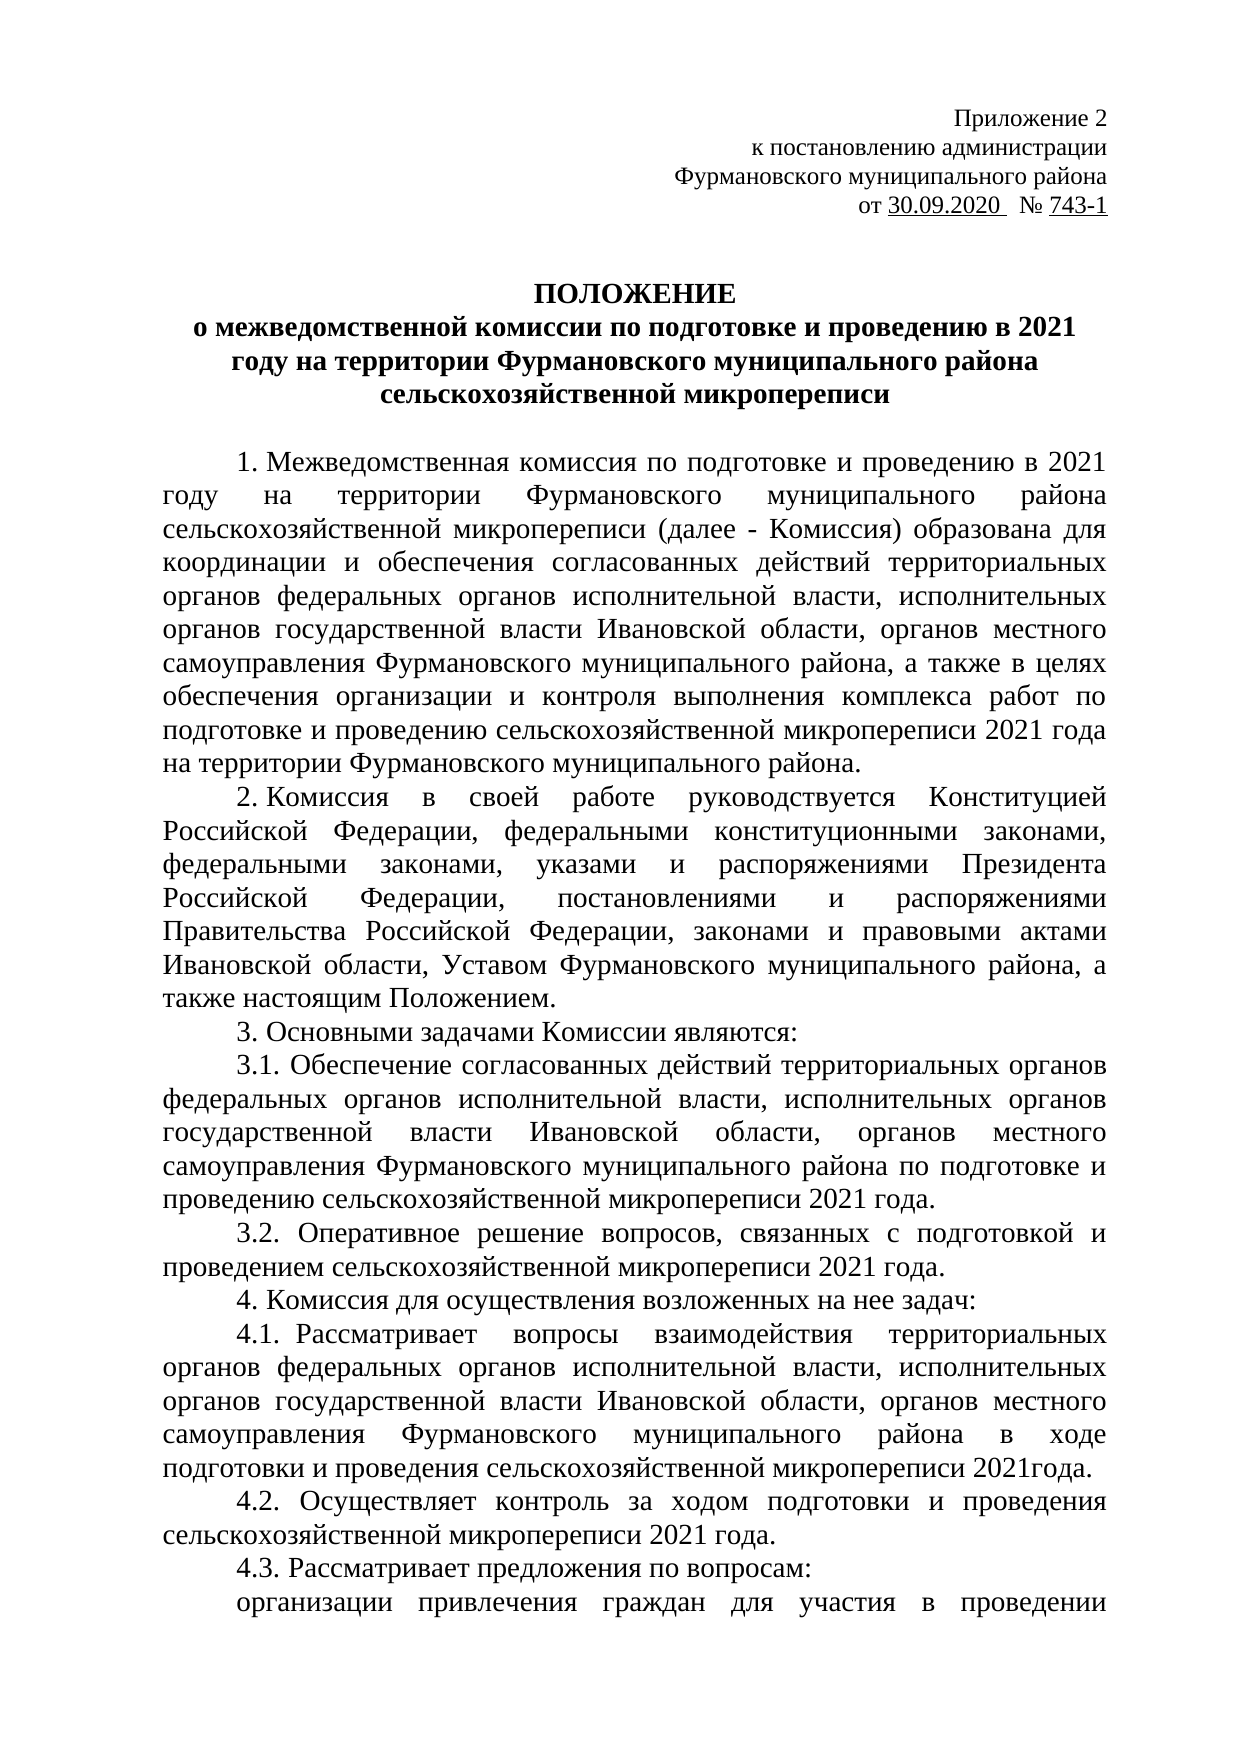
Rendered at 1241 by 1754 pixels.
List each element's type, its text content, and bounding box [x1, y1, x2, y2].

text 2. Комиссия в своей работе руководствуется Конституцией Российской Федерации, федеральными конституционными законами, федеральными законами, указами и распоряжениями Президента Российской Федерации, постановлениями и распоряжениями Правительства Российской Федерации, законами и правовыми актами Ивановской области, Уставом Фурмановского муниципального района, а также настоящим Положением. [162, 779, 1107, 1014]
text 4.3. Рассматривает предложения по вопросам: [162, 1551, 1107, 1584]
text 4.2. Осуществляет контроль за ходом подготовки и проведения сельскохозяйственной микропереписи 2021 года. [162, 1483, 1107, 1551]
text Приложение 2 [162, 103, 1107, 132]
text 3. Основными задачами Комиссии являются: [162, 1014, 1107, 1047]
text 4.1. Рассматривает вопросы взаимодействия территориальных органов федеральных органов исполнительной власти, исполнительных органов государственной власти Ивановской области, органов местного самоуправления Фурмановского муниципального района в ходе подготовки и проведения сельскохозяйственной микропереписи 2021года. [162, 1316, 1107, 1483]
text к постановлению администрации [546, 132, 1107, 161]
text 1. Межведомственная комиссия по подготовке и проведению в 2021 году на территории Фурмановского муниципального района сельскохозяйственной микропереписи (далее - Комиссия) образована для координации и обеспечения согласованных действий территориальных органов федеральных органов исполнительной власти, исполнительных органов государственной власти Ивановской области, органов местного самоуправления Фурмановского муниципального района, а также в целях обеспечения организации и контроля выполнения комплекса работ по подготовке и проведению сельскохозяйственной микропереписи 2021 года на территории Фурмановского муниципального района. [162, 444, 1107, 779]
text от 30.09.2020 № 743-1 [546, 190, 1107, 218]
text о межведомственной комиссии по подготовке и проведению в 2021 году на территории Фурмановского муниципального района сельскохозяйственной микропереписи [162, 309, 1107, 410]
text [162, 1584, 1107, 1618]
title ПОЛОЖЕНИЕ [162, 276, 1107, 309]
text 3.1. Обеспечение согласованных действий территориальных органов федеральных органов исполнительной власти, исполнительных органов государственной власти Ивановской области, органов местного самоуправления Фурмановского муниципального района по подготовке и проведению сельскохозяйственной микропереписи 2021 года. [162, 1047, 1107, 1215]
text 4. Комиссия для осуществления возложенных на нее задач: [162, 1282, 1107, 1316]
text 3.2. Оперативное решение вопросов, связанных с подготовкой и проведением сельскохозяйственной микропереписи 2021 года. [162, 1215, 1107, 1282]
text Фурмановского муниципального района [546, 161, 1107, 190]
